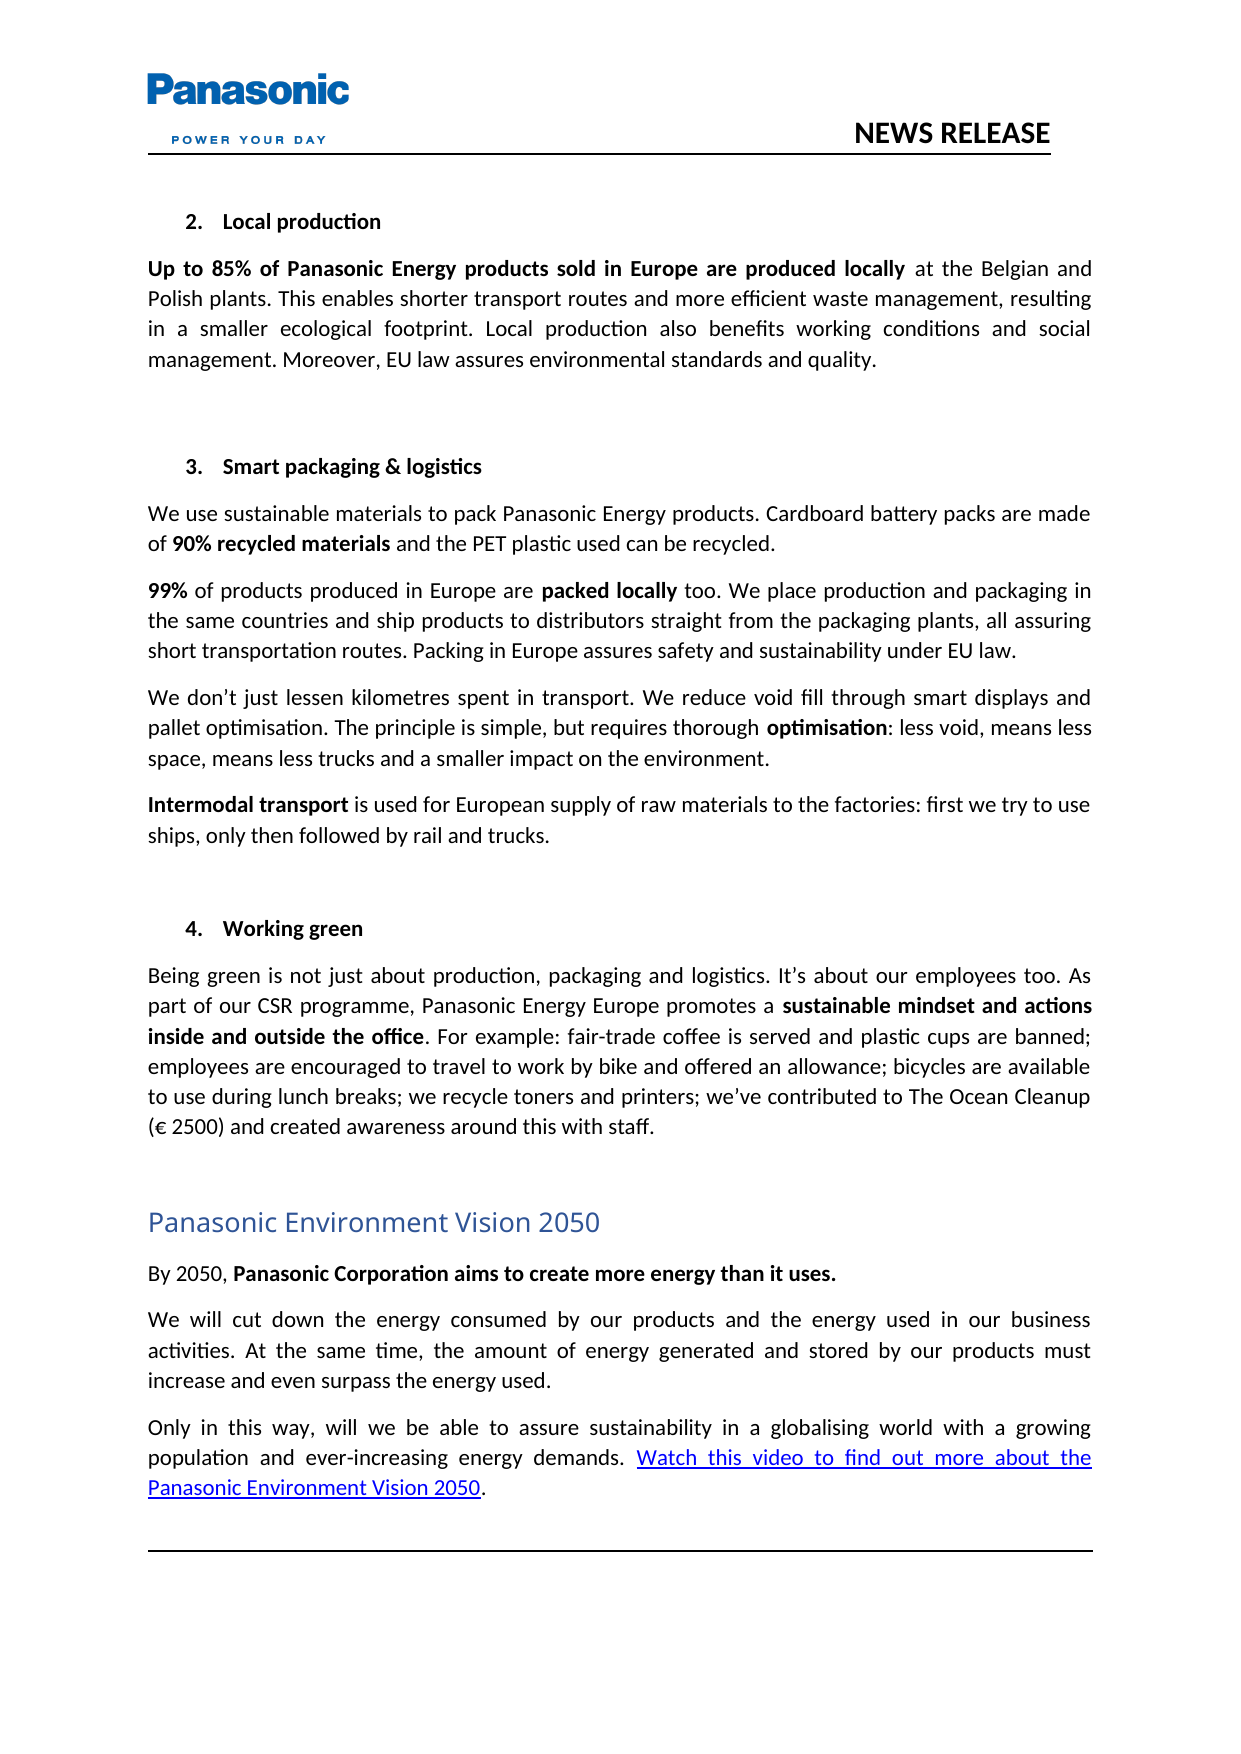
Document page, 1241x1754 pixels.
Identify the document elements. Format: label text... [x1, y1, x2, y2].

text Intermodal transport is used for European supply of raw materials to the factories: first we try to use ships, only then followed by rail and trucks. [148, 791, 1093, 849]
list Working green [185, 914, 1093, 943]
text We don’t just lessen kilometres spent in transport. We reduce void fill through smart displays and pallet optimisation. The principle is simple, but requires thorough optimisation: less void, means less space, means less trucks and a smaller impact on the environment. [148, 683, 1093, 772]
list Local production [185, 207, 1093, 235]
subtitle Panasonic Environment Vision 2050 [148, 1203, 1093, 1240]
list Smart packaging & logistics [185, 452, 1093, 480]
text By 2050, Panasonic Corporation aims to create more energy than it uses. [148, 1259, 1093, 1287]
text 99% of products produced in Europe are packed locally too. We place production and packaging in the same countries and ship products to distributors straight from the packaging plants, all assuring short transportation routes. Packing in Europe assures safety and sustainability under EU law. [148, 576, 1093, 664]
text Up to 85% of Panasonic Energy products sold in Europe are produced locally at the Belgian and Polish plants. This enables shorter transport routes and more efficient waste management, resulting in a smaller ecological footprint. Local production also benefits working conditions and social management. Moreover, EU law assures environmental standards and quality. [148, 254, 1093, 373]
text We use sustainable materials to pack Panasonic Energy products. Cardboard battery packs are made of 90% recycled materials and the PET plastic used can be recycled. [148, 499, 1093, 557]
text Only in this way, will we be able to assure sustainability in a globalising world with a growing population and ever-increasing energy demands. Watch this video to find out more about the Panasonic Environment Vision 2050. [148, 1413, 1093, 1501]
text We will cut down the energy consumed by our products and the energy used in our business activities. At the same time, the amount of energy generated and stored by our products must increase and even surpass the energy used. [148, 1306, 1093, 1394]
text Being green is not just about production, packaging and logistics. It’s about our employees too. As part of our CSR programme, Panasonic Energy Europe promotes a sustainable mindset and actions inside and outside the office. For example: fair-trade coffee is served and plastic cups are banned; employees are encouraged to travel to work by bike and offered an allowance; bicycles are available to use during lunch breaks; we recycle toners and printers; we’ve contributed to The Ocean Cleanup (€ 2500) and created awareness around this with staff. [148, 961, 1093, 1141]
